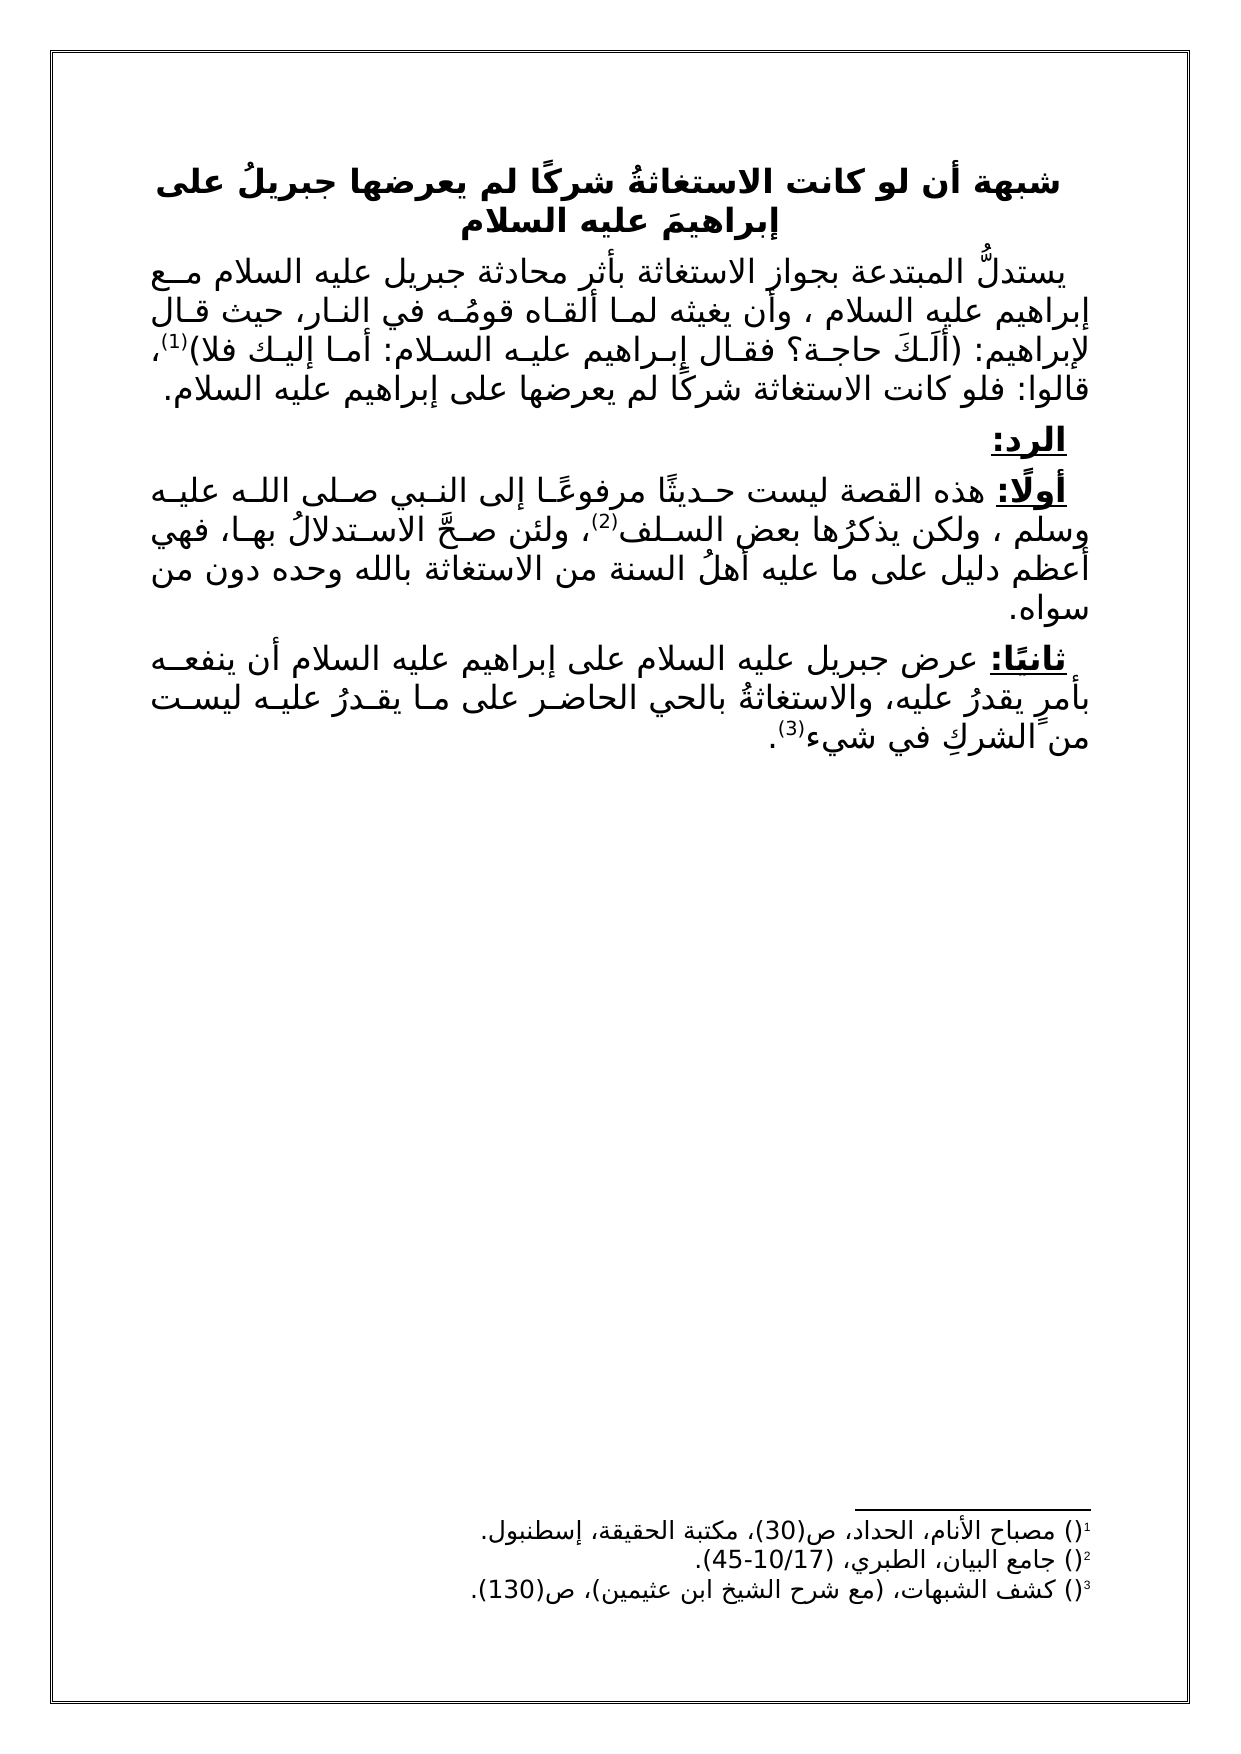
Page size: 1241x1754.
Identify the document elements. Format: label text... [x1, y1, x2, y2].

text شبهة أن لو كانت الاستغاثةُ شركًا لم يعرضها جبريلُ على إبراهيمَ عليه السلام [150, 162, 1090, 240]
text يستدلُّ المبتدعة بجواز الاستغاثة بأثر محادثة جبريل عليه السلام مع إبراهيم عليه السلام ، وأن يغيثه لما ألقاه قومُه في النار، حيث قال لإبراهيم: (ألَكَ حاجة؟ فقال إبراهيم عليه السلام: أما إليك فلا)()، قالوا: فلو كانت الاستغاثة شركًا لم يعرضها على إبراهيم عليه السلام. [150, 253, 1090, 408]
text الرد: [150, 421, 1090, 459]
text ثانيًا: عرض جبريل عليه السلام على إبراهيم عليه السلام أن ينفعه بأمرٍ يقدرُ عليه، والاستغاثةُ بالحي الحاضر على ما يقدرُ عليه ليست من الشركِ في شيء(). [150, 640, 1090, 756]
text أولًا: هذه القصة ليست حديثًا مرفوعًا إلى النبي صلى الله عليه وسلم ، ولكن يذكرُها بعض السلف()، ولئن صحَّ الاستدلالُ بها، فهي أعظم دليل على ما عليه أهلُ السنة من الاستغاثة بالله وحده دون من سواه. [150, 472, 1090, 627]
